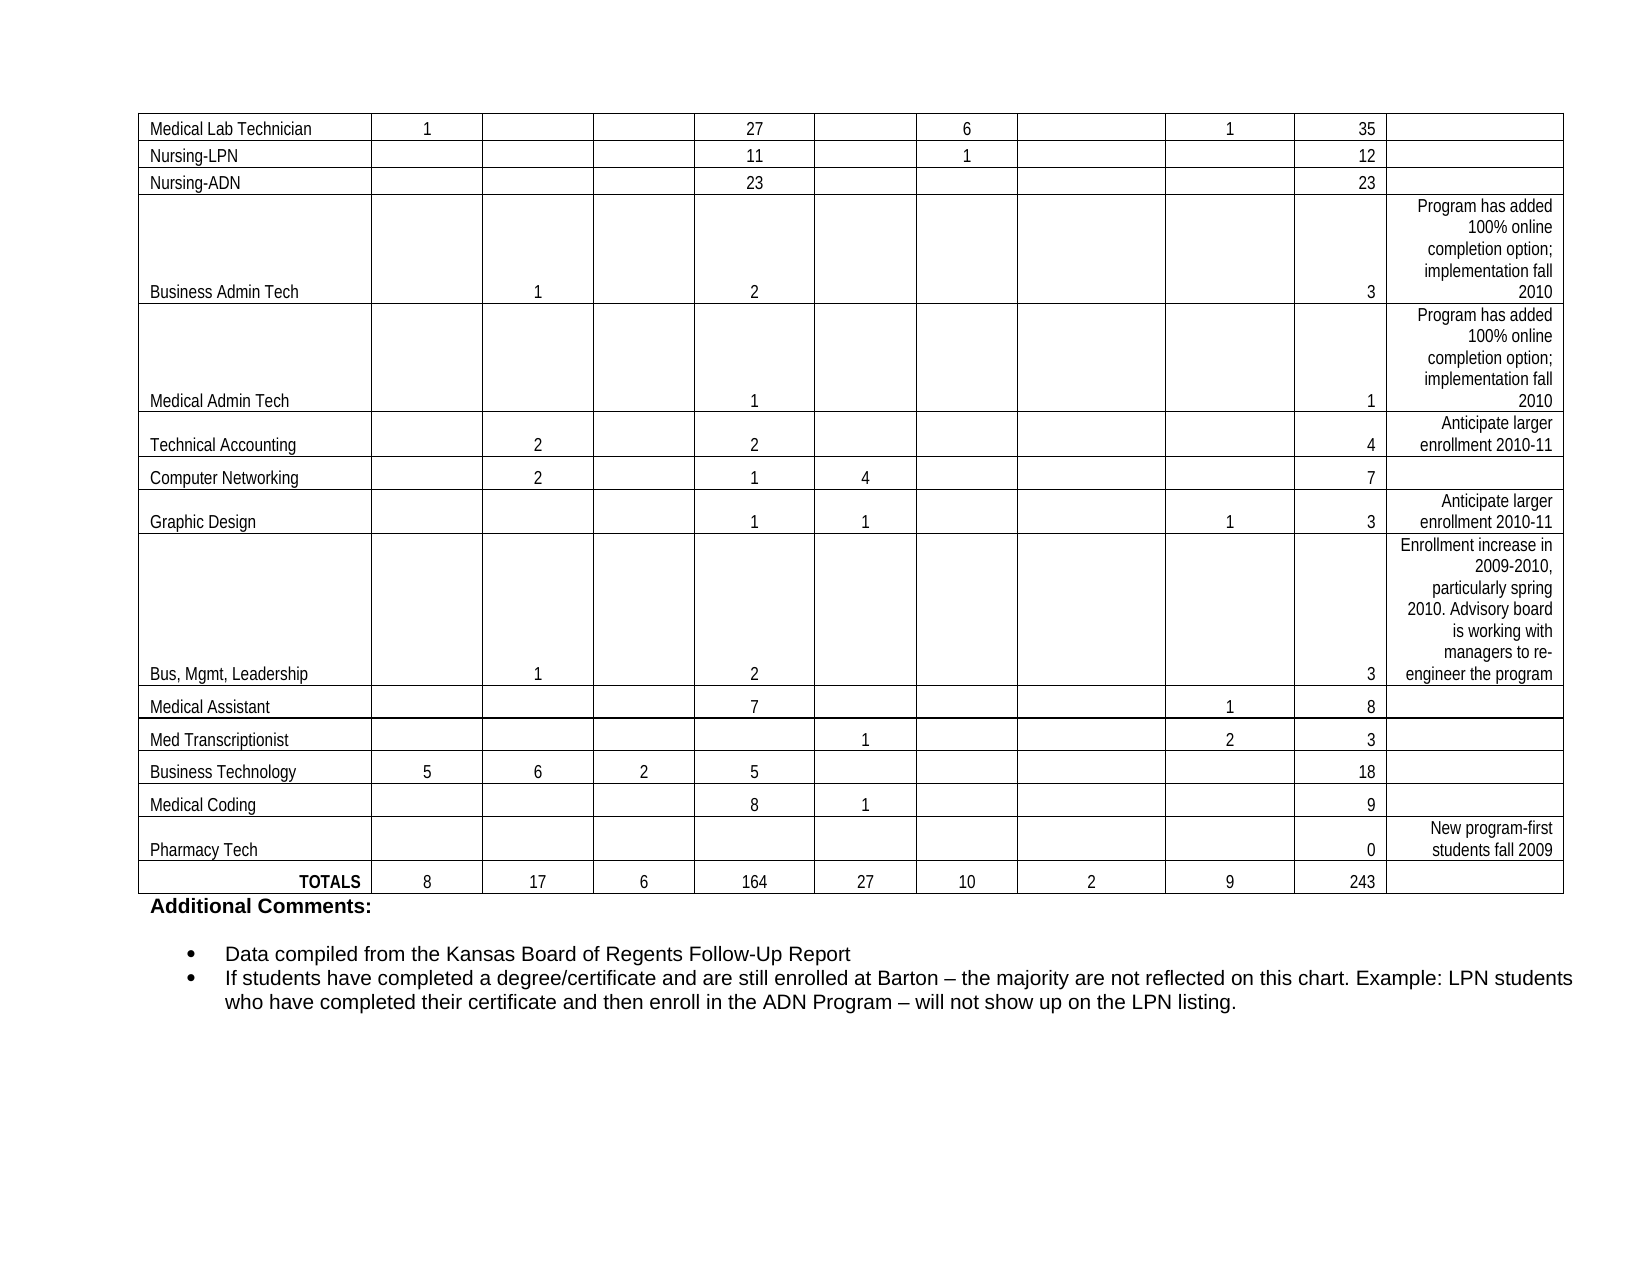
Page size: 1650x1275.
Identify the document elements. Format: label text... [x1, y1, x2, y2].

table_cell Nursing-LPN [139, 141, 371, 167]
table_cell 2 [1018, 861, 1165, 893]
table_cell [917, 168, 1017, 194]
table_cell [594, 686, 694, 717]
table_cell [1018, 168, 1165, 194]
table_cell 7 [695, 686, 814, 717]
table_cell 1 [695, 490, 814, 533]
table_cell [1018, 784, 1165, 816]
table_cell Nursing-ADN [139, 168, 371, 194]
table_cell [1018, 304, 1165, 411]
table_cell [372, 686, 482, 717]
table_cell 1 [1166, 114, 1294, 139]
table_cell [483, 168, 593, 194]
table_cell 1 [815, 490, 916, 533]
table_cell 1 [917, 141, 1017, 167]
table_cell 6 [594, 861, 694, 893]
table_cell 3 [1295, 719, 1386, 750]
table_cell Computer Networking [139, 457, 371, 488]
table_cell [917, 784, 1017, 816]
table_cell [1387, 141, 1563, 167]
table_cell [1166, 457, 1294, 488]
table_cell 1 [815, 719, 916, 750]
table_cell [594, 412, 694, 456]
table_cell 18 [1295, 751, 1386, 783]
table_cell [1387, 719, 1563, 750]
table_cell [594, 114, 694, 139]
table_cell 1 [1166, 490, 1294, 533]
table_cell 23 [695, 168, 814, 194]
table_cell 2 [695, 534, 814, 684]
table_cell [1387, 114, 1563, 139]
table_cell [483, 719, 593, 750]
table_cell [1018, 412, 1165, 456]
table_cell [1018, 490, 1165, 533]
table_cell [1166, 412, 1294, 456]
table_cell [1166, 304, 1294, 411]
table_cell [1018, 457, 1165, 488]
table_cell [1166, 195, 1294, 303]
table_cell [1387, 784, 1563, 816]
table_cell 8 [695, 784, 814, 816]
table_cell 4 [1295, 412, 1386, 456]
table_cell Anticipate larger enrollment 2010-11 [1387, 490, 1563, 533]
table_cell [483, 141, 593, 167]
table_cell Enrollment increase in 2009-2010, particularly spring 2010. Advisory board is working with managers to re-engineer the program [1387, 534, 1563, 684]
table_cell 8 [1295, 686, 1386, 717]
table_cell 12 [1295, 141, 1386, 167]
table_cell [594, 195, 694, 303]
table_cell 4 [815, 457, 916, 488]
table_cell [1166, 784, 1294, 816]
table_cell [594, 168, 694, 194]
table_cell [917, 490, 1017, 533]
table_cell [372, 195, 482, 303]
list If students have completed a degree/certificate and are still enrolled at Barton – the majority are not reflected on this chart. Example: LPN students who have completed their certificate and then enroll in the ADN Program – will not show up on the LPN listing. [187, 966, 1575, 1014]
table_cell [1387, 686, 1563, 717]
table_cell [917, 534, 1017, 684]
table_cell 1 [1166, 686, 1294, 717]
table_cell Program has added 100% online completion option; implementation fall 2010 [1387, 195, 1563, 303]
table_cell Graphic Design [139, 490, 371, 533]
table_cell [815, 195, 916, 303]
table_cell 3 [1295, 490, 1386, 533]
table_cell [594, 784, 694, 816]
table_cell 3 [1295, 534, 1386, 684]
table_cell [1166, 817, 1294, 860]
table_cell 17 [483, 861, 593, 893]
table_cell 5 [695, 751, 814, 783]
table_cell [815, 114, 916, 139]
table_cell [815, 817, 916, 860]
list Data compiled from the Kansas Board of Regents Follow-Up Report [187, 942, 1575, 966]
table_cell [1387, 751, 1563, 783]
table_cell 6 [917, 114, 1017, 139]
table_cell Pharmacy Tech [139, 817, 371, 860]
table_cell 27 [815, 861, 916, 893]
table_cell 1 [372, 114, 482, 139]
table_cell Medical Assistant [139, 686, 371, 717]
table_cell 2 [695, 412, 814, 456]
table_cell [483, 304, 593, 411]
table_cell Medical Admin Tech [139, 304, 371, 411]
table_cell [1166, 168, 1294, 194]
table_cell Medical Coding [139, 784, 371, 816]
table_cell TOTALS [139, 861, 371, 893]
table_cell [1387, 861, 1563, 893]
table_cell [372, 719, 482, 750]
table_cell [372, 490, 482, 533]
table_cell [815, 304, 916, 411]
table_cell 27 [695, 114, 814, 139]
table_cell 6 [483, 751, 593, 783]
table_cell 10 [917, 861, 1017, 893]
table_cell [594, 457, 694, 488]
table_cell 23 [1295, 168, 1386, 194]
table_cell [594, 817, 694, 860]
table_cell [372, 168, 482, 194]
table_cell [594, 534, 694, 684]
table_cell [917, 751, 1017, 783]
table_cell [372, 784, 482, 816]
table_cell [695, 817, 814, 860]
table_cell Bus, Mgmt, Leadership [139, 534, 371, 684]
table_cell [372, 141, 482, 167]
table_cell [372, 534, 482, 684]
table_cell [372, 412, 482, 456]
table_cell [917, 817, 1017, 860]
table_cell 9 [1166, 861, 1294, 893]
table_cell [695, 719, 814, 750]
table_cell [1387, 457, 1563, 488]
table_cell 5 [372, 751, 482, 783]
table_cell [1018, 534, 1165, 684]
table_cell 243 [1295, 861, 1386, 893]
table_cell 1 [815, 784, 916, 816]
table_cell 8 [372, 861, 482, 893]
table_cell 1 [695, 304, 814, 411]
table_cell 3 [1295, 195, 1386, 303]
table_cell [1018, 686, 1165, 717]
table_cell 2 [483, 457, 593, 488]
table_cell [1166, 141, 1294, 167]
table_cell 2 [1166, 719, 1294, 750]
table_cell [483, 817, 593, 860]
table_cell 1 [695, 457, 814, 488]
table_cell [372, 817, 482, 860]
table_cell 7 [1295, 457, 1386, 488]
table_cell 11 [695, 141, 814, 167]
table_cell [1018, 817, 1165, 860]
table_cell 1 [483, 195, 593, 303]
table_cell Medical Lab Technician [139, 114, 371, 139]
table_cell [1387, 168, 1563, 194]
table_cell [594, 719, 694, 750]
table_cell [815, 141, 916, 167]
table_cell 2 [695, 195, 814, 303]
table_cell 35 [1295, 114, 1386, 139]
table_cell [815, 751, 916, 783]
table_cell [594, 141, 694, 167]
table_cell 0 [1295, 817, 1386, 860]
table_cell New program-first students fall 2009 [1387, 817, 1563, 860]
text Additional Comments: [150, 894, 1575, 918]
table_cell [815, 412, 916, 456]
table_cell Program has added 100% online completion option; implementation fall 2010 [1387, 304, 1563, 411]
table_cell [594, 304, 694, 411]
table_cell [1018, 141, 1165, 167]
table_cell Technical Accounting [139, 412, 371, 456]
table_cell Med Transcriptionist [139, 719, 371, 750]
table_cell [815, 686, 916, 717]
table_cell [483, 114, 593, 139]
table_cell 9 [1295, 784, 1386, 816]
table_cell Business Admin Tech [139, 195, 371, 303]
table_cell [1166, 751, 1294, 783]
table_cell [1018, 751, 1165, 783]
table_cell [917, 686, 1017, 717]
table_cell [815, 168, 916, 194]
table_cell 2 [594, 751, 694, 783]
table_cell [917, 304, 1017, 411]
table_cell [917, 412, 1017, 456]
table_cell [483, 490, 593, 533]
table_cell [1018, 195, 1165, 303]
table_cell 2 [483, 412, 593, 456]
table_cell 1 [483, 534, 593, 684]
table_cell [1166, 534, 1294, 684]
table_cell [372, 457, 482, 488]
table_cell 1 [1295, 304, 1386, 411]
table_cell [815, 534, 916, 684]
table_cell 164 [695, 861, 814, 893]
table_cell [917, 195, 1017, 303]
table_cell [1018, 719, 1165, 750]
table_cell Business Technology [139, 751, 371, 783]
table_cell [594, 490, 694, 533]
table_cell [917, 719, 1017, 750]
table_cell Anticipate larger enrollment 2010-11 [1387, 412, 1563, 456]
table_cell [917, 457, 1017, 488]
table_cell [483, 784, 593, 816]
table_cell [1018, 114, 1165, 139]
table_cell [372, 304, 482, 411]
table_cell [483, 686, 593, 717]
